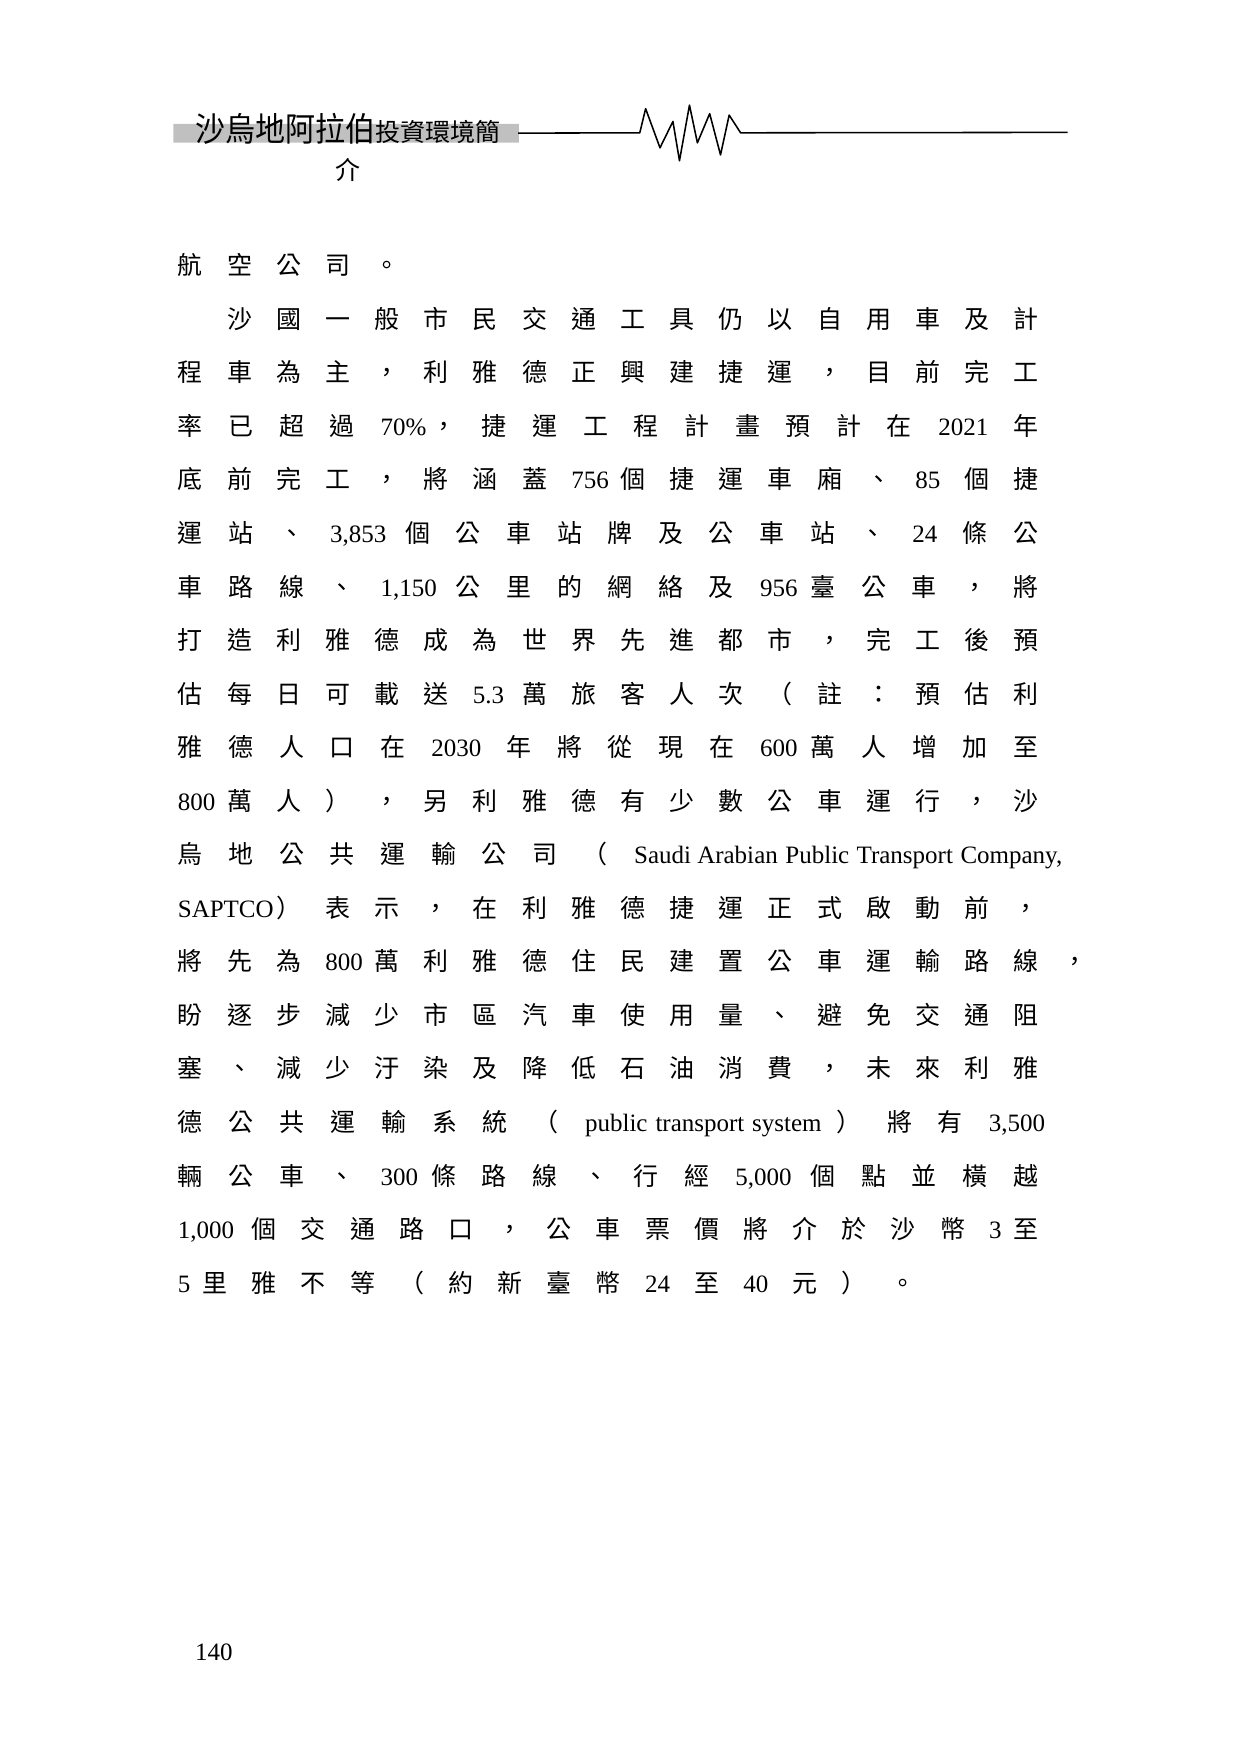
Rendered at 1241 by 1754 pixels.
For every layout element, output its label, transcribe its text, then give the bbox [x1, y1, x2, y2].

text 沙國一般市民交通工具仍以自用車及計程車為主，利雅德正興建捷運，目前完工率已超過70%，捷運工程計畫預計在2021年底前完工，將涵蓋756個捷運車廂、85個捷運站、3,853個公車站牌及公車站、24條公車路線、1,150公里的網絡及956臺公車，將打造利雅德成為世界先進都市，完工後預估每日可載送5.3萬旅客人次（註：預估利雅德人口在2030年將從現在600萬人增加至800萬人），另利雅德有少數公車運行，沙烏地公共運輸公司（Saudi Arabian Public Transport Company, SAPTCO）表示，在利雅德捷運正式啟動前，將先為800萬利雅德住民建置公車運輸路線，盼逐步減少市區汽車使用量、避免交通阻塞、減少汙染及降低石油消費，未來利雅德公共運輸系統（public transport system）將有3,500輛公車、300條路線、行經5,000個點並橫越1,000個交通路口，公車票價將介於沙幣3至5里雅不等（約新臺幣24至40元）。 [178, 291, 1063, 1308]
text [178, 237, 1063, 291]
